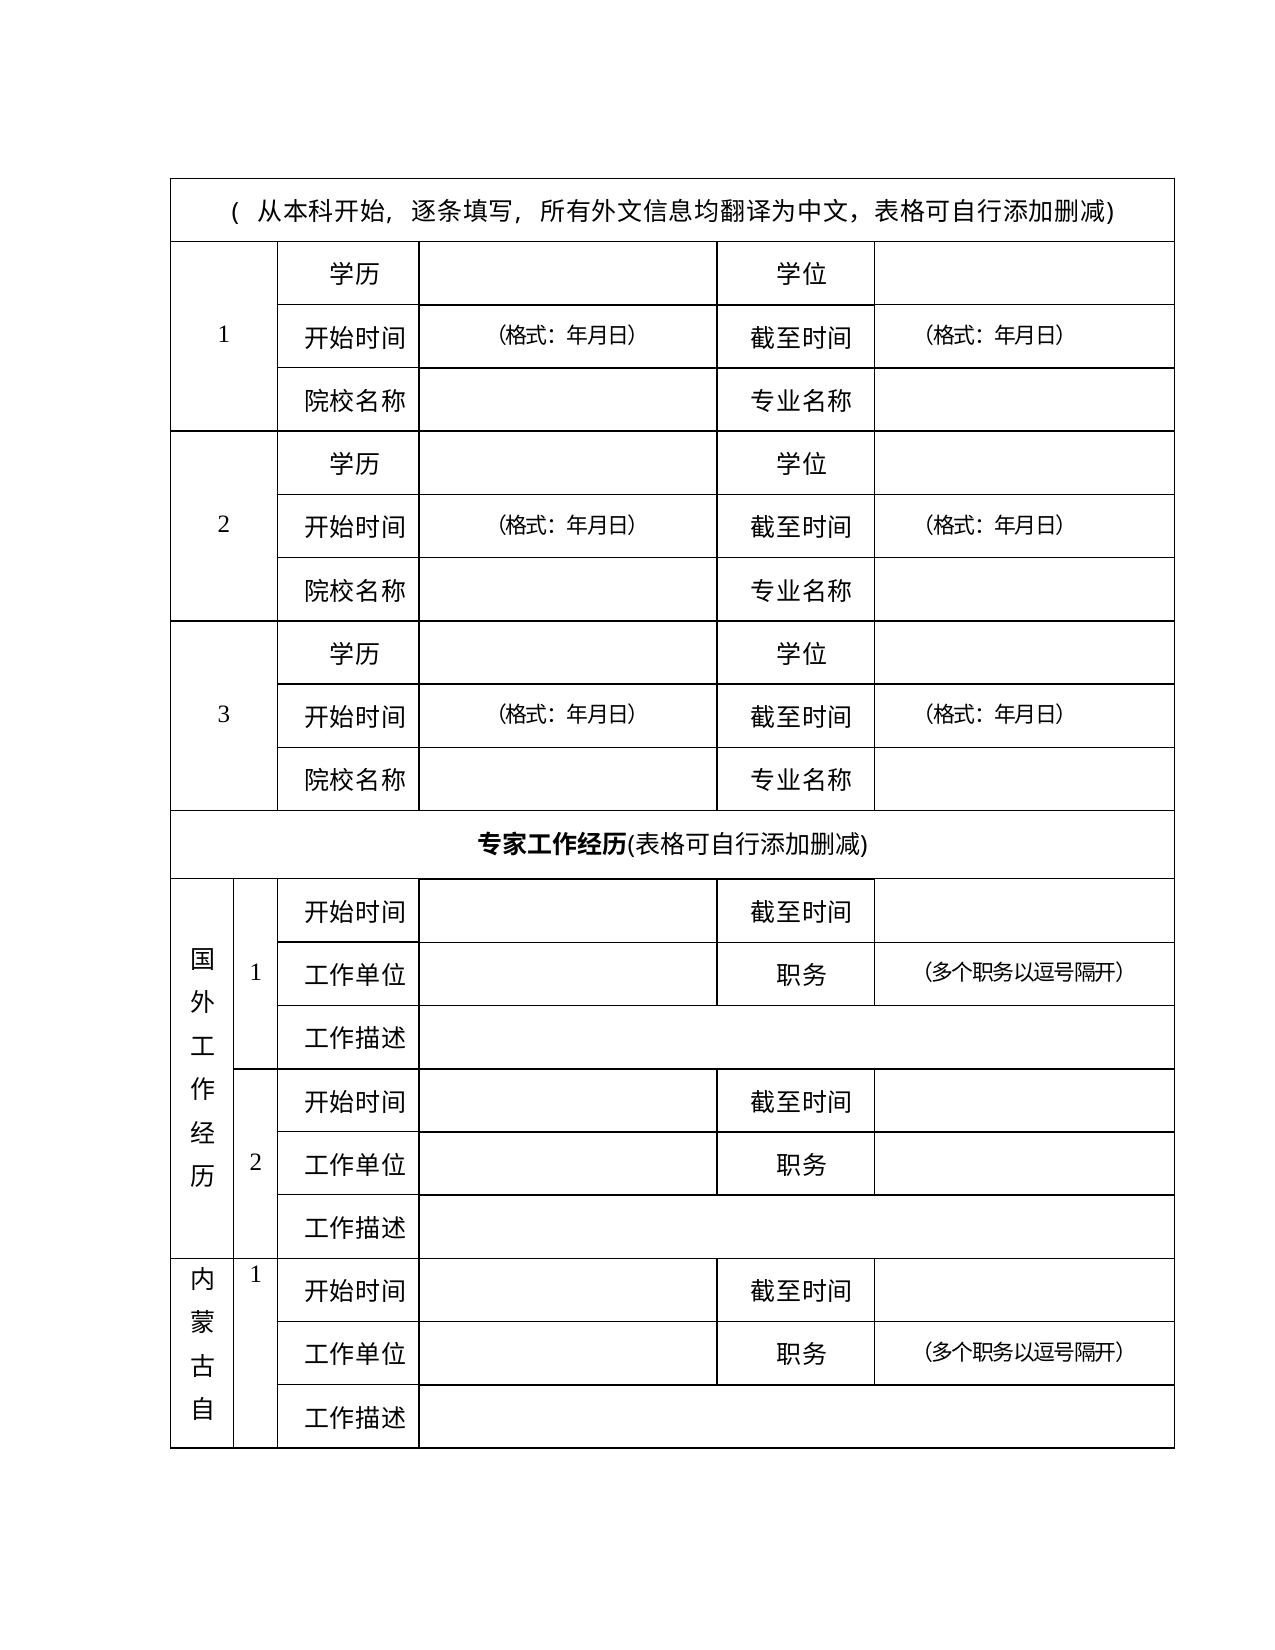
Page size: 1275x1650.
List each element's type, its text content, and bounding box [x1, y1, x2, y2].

table_cell [875, 242, 1174, 304]
table_cell [875, 1133, 1174, 1194]
table_cell 2 [234, 1070, 277, 1257]
table_cell 院校名称 [278, 368, 418, 430]
table_cell 1 [234, 879, 277, 1068]
table_cell [420, 1386, 1174, 1447]
table_cell [420, 369, 716, 430]
table_cell [420, 1259, 716, 1321]
table_cell 学历 [278, 242, 418, 304]
table_cell [420, 1322, 716, 1384]
table_cell 专业名称 [718, 748, 874, 810]
table_cell 工作描述 [278, 1006, 418, 1068]
table_cell （格式：年月日） [420, 685, 716, 747]
table_cell （格式：年月日） [875, 685, 1174, 747]
table_cell [420, 748, 716, 810]
table_cell 专业名称 [718, 369, 874, 430]
table_cell [420, 1070, 716, 1131]
table_cell 工作单位 [278, 1132, 418, 1194]
table_cell 内蒙古自治区之外在华工作经历 [171, 1259, 233, 1447]
table_cell 学历 [278, 622, 418, 683]
table_cell [875, 369, 1174, 430]
table_cell 开始时间 [278, 1070, 418, 1131]
table_cell （格式：年月日） [420, 495, 716, 557]
table_cell 学位 [718, 622, 874, 683]
table_cell 开始时间 [278, 879, 418, 941]
table_cell 职务 [718, 1133, 874, 1194]
table_cell [875, 748, 1174, 810]
table_cell [420, 432, 716, 494]
table_cell 开始时间 [278, 1259, 418, 1321]
table_cell [875, 558, 1174, 620]
table_cell 院校名称 [278, 748, 418, 810]
table_cell （格式：年月日） [420, 306, 716, 367]
table_cell 专业名称 [718, 558, 874, 620]
table_cell （多个职务以逗号隔开） [875, 943, 1174, 1004]
table_cell 院校名称 [278, 558, 418, 620]
table_cell 开始时间 [278, 305, 418, 367]
table_cell 截至时间 [718, 1259, 874, 1321]
table_cell [875, 879, 1174, 941]
table_cell （格式：年月日） [875, 305, 1174, 367]
table_cell 工作单位 [278, 943, 418, 1004]
table_cell （多个职务以逗号隔开） [875, 1322, 1174, 1384]
table_cell [420, 622, 716, 683]
table_cell 截至时间 [718, 1070, 874, 1131]
table_cell 1 [234, 1259, 277, 1447]
table_cell [875, 1070, 1174, 1131]
table_cell [875, 432, 1174, 494]
table_cell [420, 943, 716, 1004]
table_cell 专家工作经历(表格可自行添加删减) [171, 811, 1174, 878]
table_cell [420, 1196, 1174, 1257]
table_cell 职务 [718, 1322, 874, 1384]
table_cell 开始时间 [278, 495, 418, 557]
table_cell [420, 1006, 1174, 1068]
table_cell 2 [171, 432, 277, 620]
table_cell 学历 [278, 432, 418, 494]
table_cell [875, 1259, 1174, 1321]
table_cell [420, 880, 716, 941]
table_cell 职务 [718, 943, 874, 1004]
table_cell 截至时间 [718, 685, 874, 747]
table_cell [420, 1133, 716, 1194]
table_cell 学位 [718, 432, 874, 494]
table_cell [171, 179, 1174, 241]
table_cell 截至时间 [718, 306, 874, 367]
table_cell 国外工作经历 [171, 879, 233, 1257]
table_cell [420, 242, 716, 304]
table_cell [420, 558, 716, 620]
table_cell 开始时间 [278, 685, 418, 747]
table_cell 工作描述 [278, 1195, 418, 1257]
table_cell 工作单位 [278, 1322, 418, 1384]
table_cell [875, 622, 1174, 683]
table_cell 截至时间 [718, 495, 874, 557]
table_cell （格式：年月日） [875, 495, 1174, 557]
table_cell 3 [171, 622, 277, 810]
table_cell 学位 [718, 242, 874, 304]
table_cell 1 [171, 242, 277, 430]
table_cell 截至时间 [718, 880, 874, 941]
table_cell 工作描述 [278, 1385, 418, 1447]
